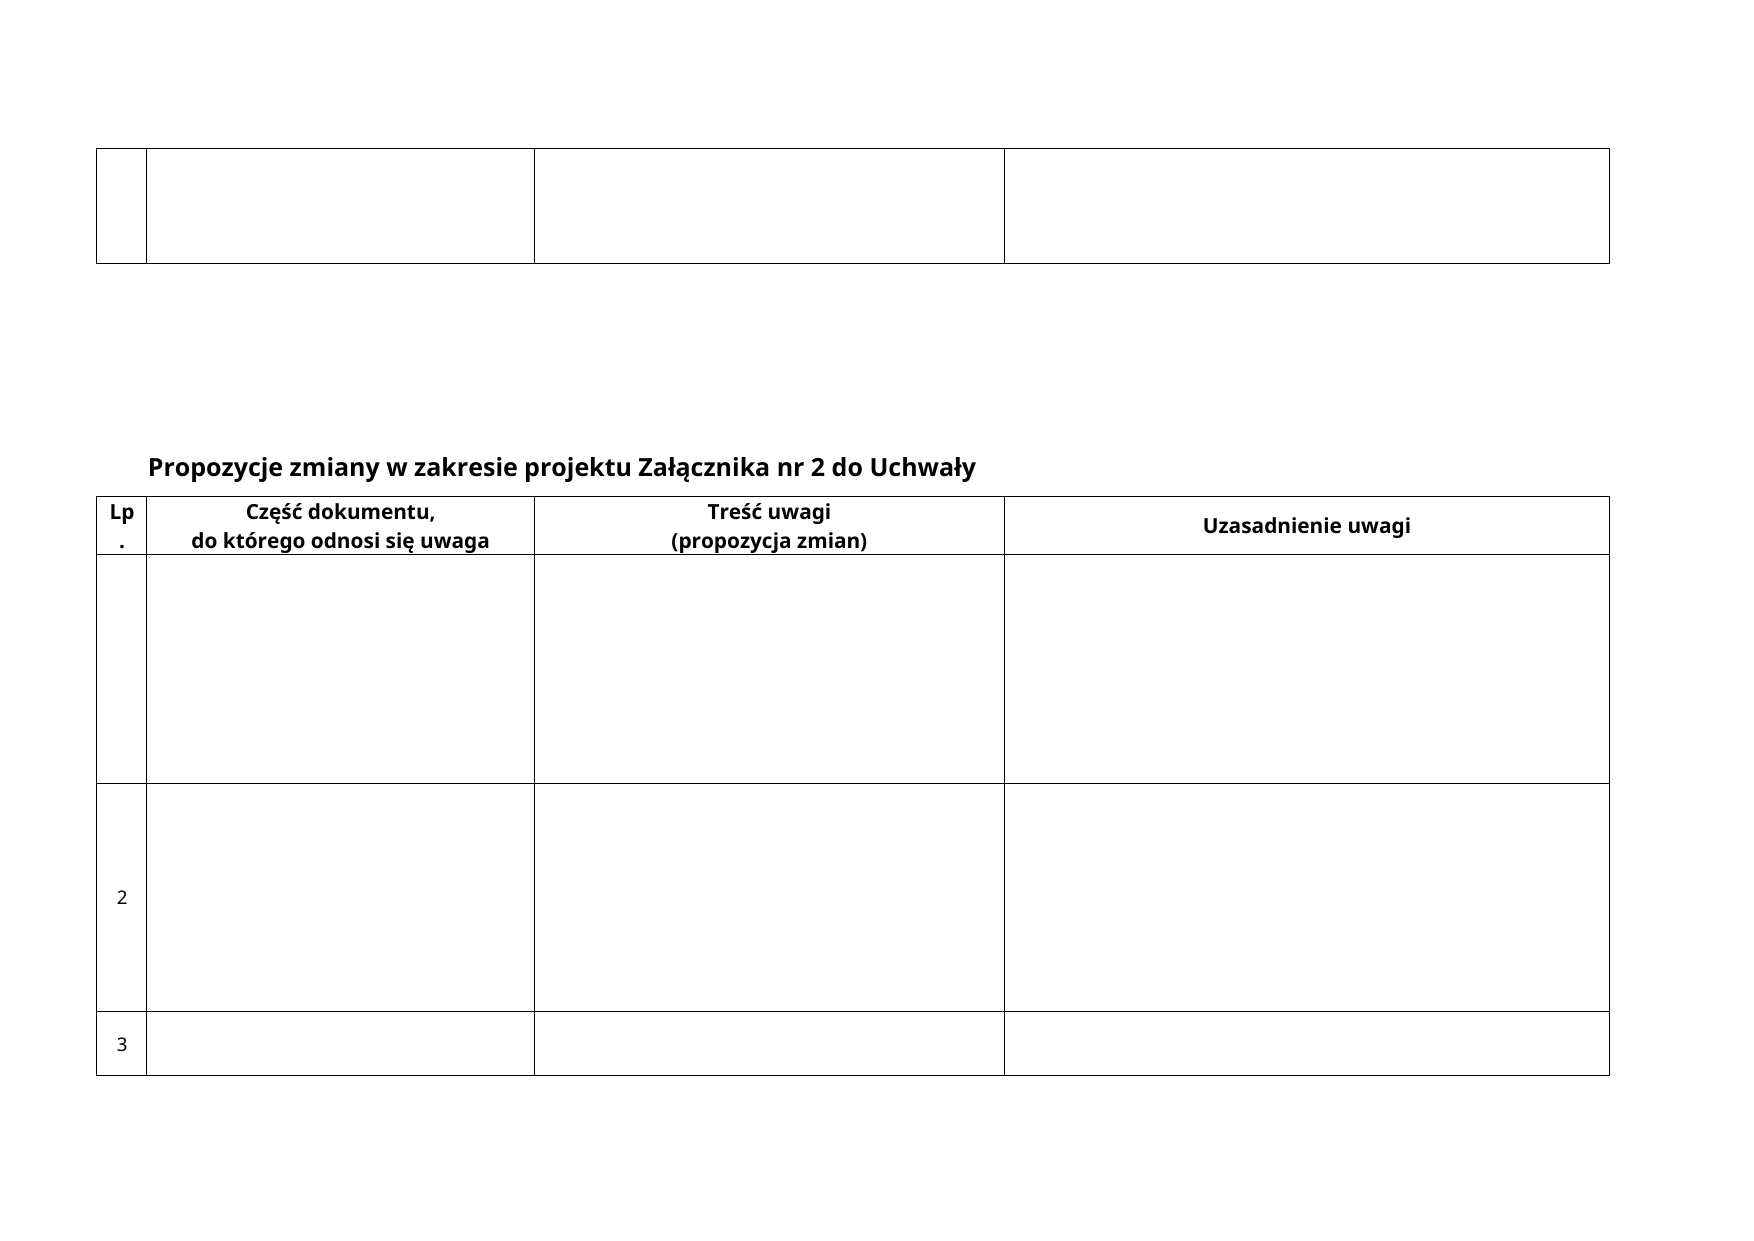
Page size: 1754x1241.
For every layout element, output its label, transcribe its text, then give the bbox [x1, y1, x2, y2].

table_cell [1005, 1012, 1609, 1075]
table_cell [535, 555, 1004, 783]
table_cell [535, 149, 1004, 262]
table_cell 3 [97, 1012, 146, 1075]
table_cell 3 [97, 149, 146, 262]
table_header Część dokumentu, do którego odnosi się uwaga [147, 497, 534, 554]
table_cell 2 [97, 784, 146, 1011]
table_cell [1005, 784, 1609, 1011]
table_cell [97, 555, 146, 783]
table_cell [147, 784, 534, 1011]
table_cell [535, 1012, 1004, 1075]
text Propozycje zmiany w zakresie projektu Załącznika nr 2 do Uchwały [148, 450, 1606, 484]
table_cell [1005, 149, 1609, 262]
table_cell [535, 784, 1004, 1011]
table_header Uzasadnienie uwagi [1005, 497, 1609, 554]
table_cell [147, 1012, 534, 1075]
table_header Lp. [97, 497, 146, 554]
table_cell [147, 149, 534, 262]
table_header Treść uwagi (propozycja zmian) [535, 497, 1004, 554]
table_cell [147, 555, 534, 783]
table_cell [1005, 555, 1609, 783]
